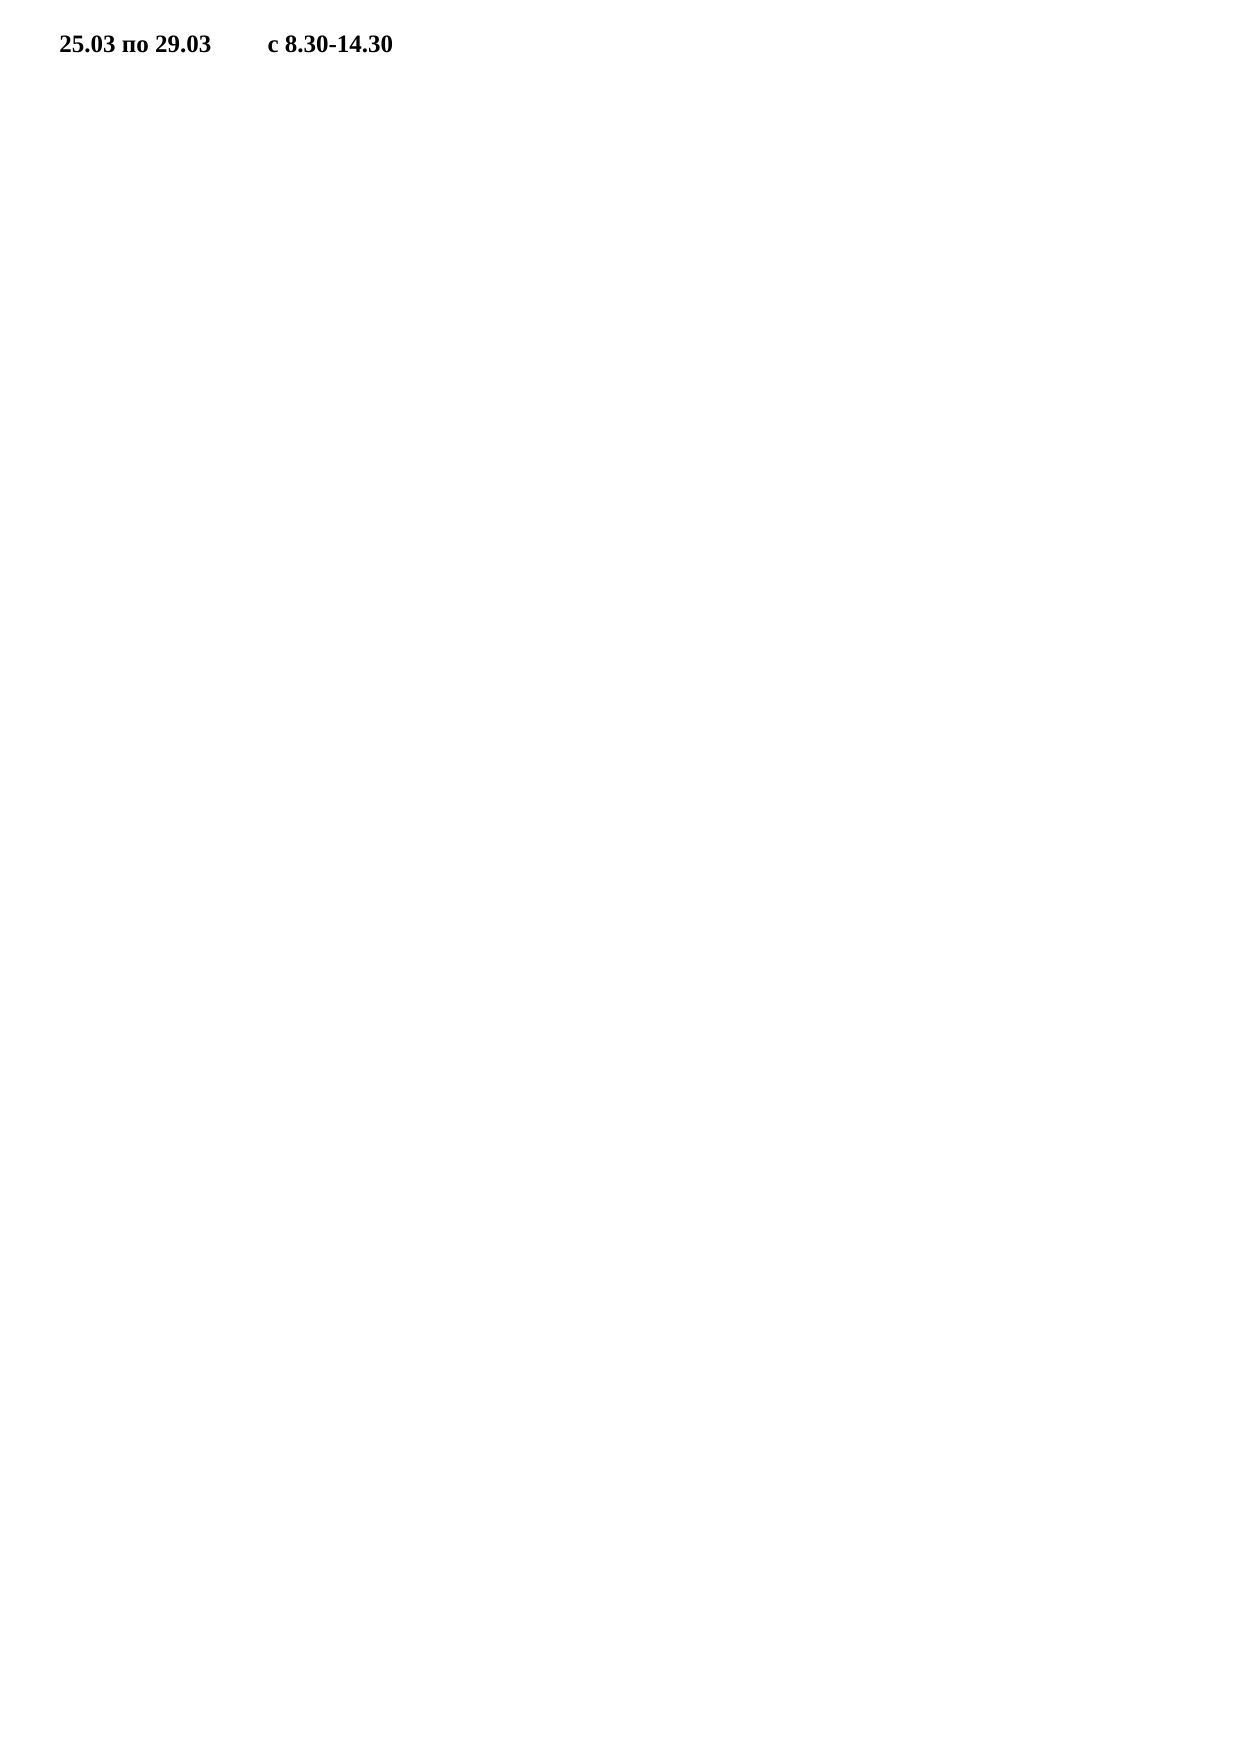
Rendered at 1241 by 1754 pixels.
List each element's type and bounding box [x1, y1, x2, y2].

text [59, 29, 590, 58]
